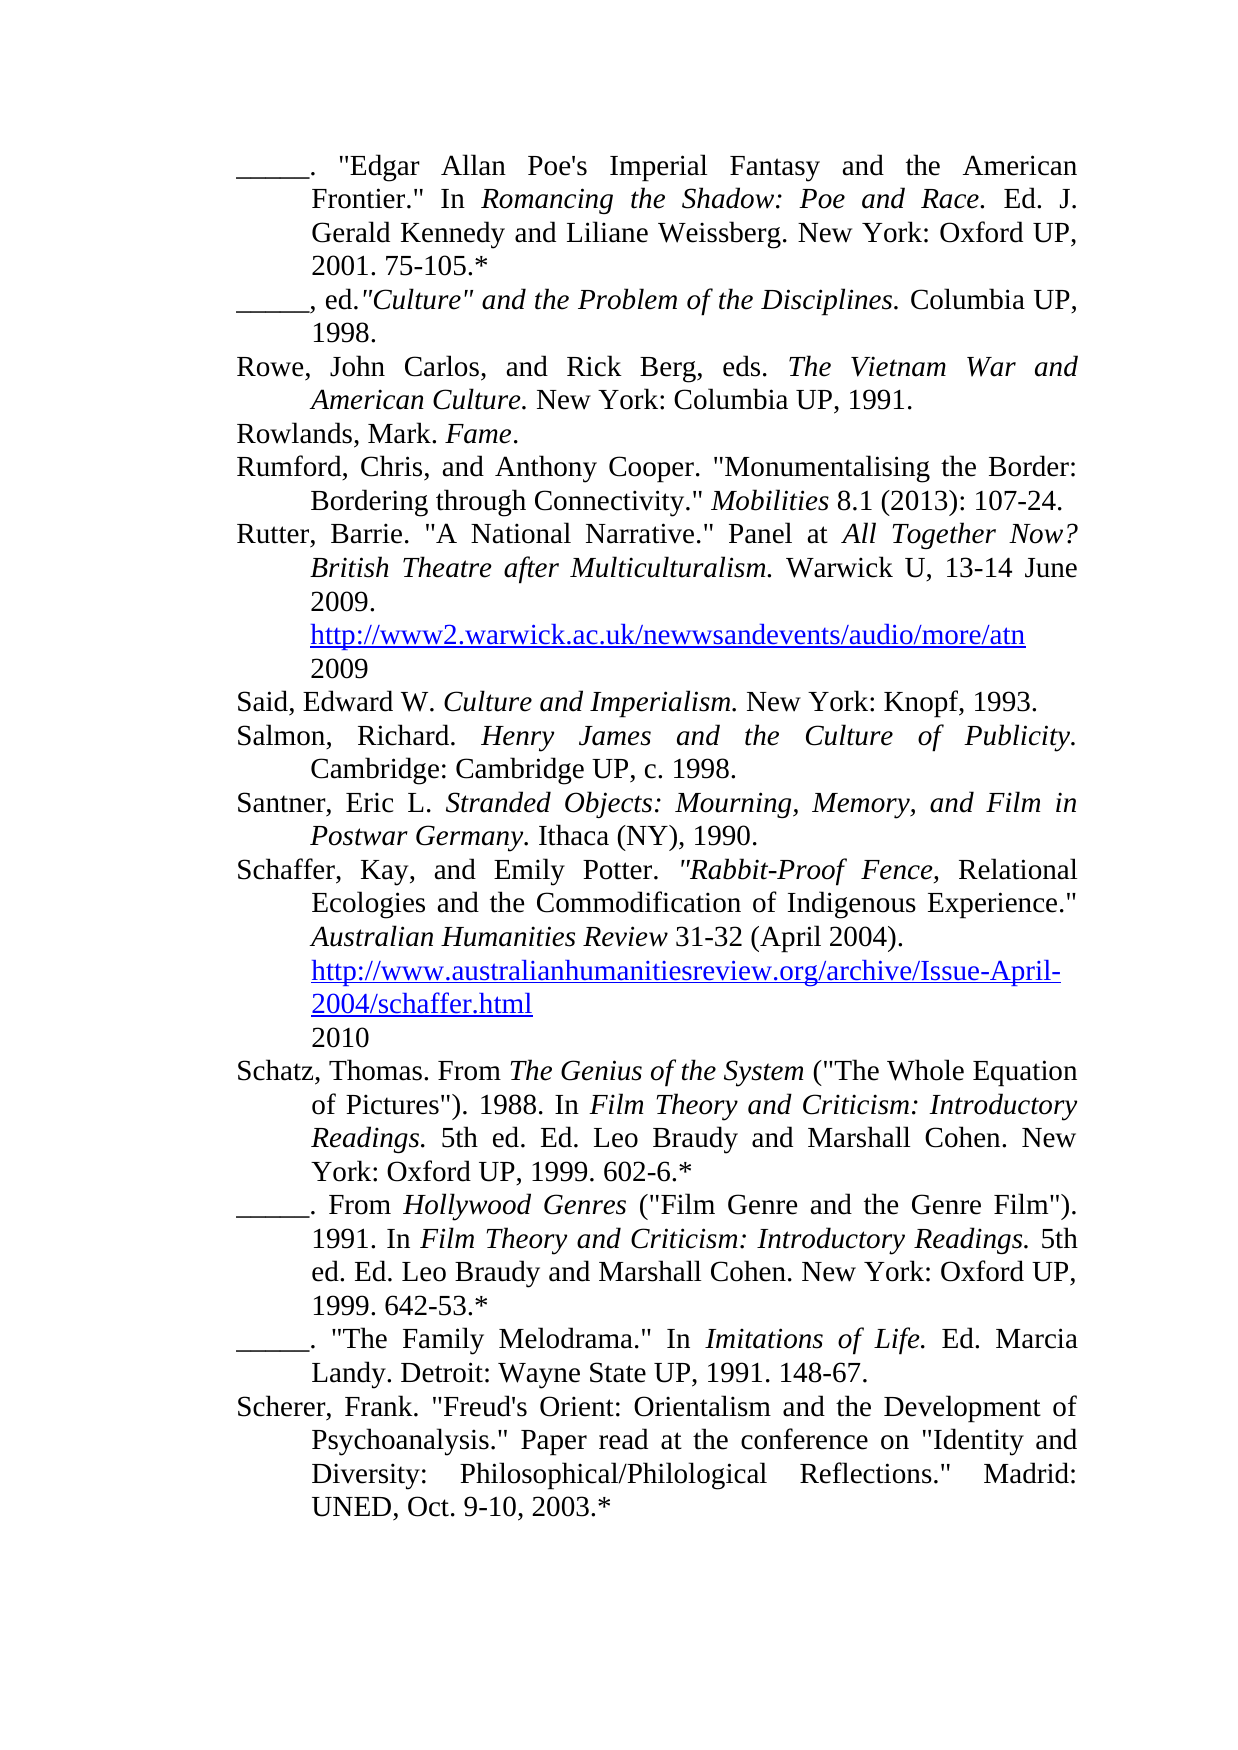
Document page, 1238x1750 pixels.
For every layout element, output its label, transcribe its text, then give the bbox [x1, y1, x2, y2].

text Santner, Eric L. Stranded Objects: Mourning, Memory, and Film in Postwar Germany. Ithaca (NY), 1990. [236, 785, 1078, 852]
text _____, ed."Culture" and the Problem of the Disciplines. Columbia UP, 1998. [236, 282, 1078, 349]
text 2010 [236, 1020, 1078, 1053]
text Rutter, Barrie. "A National Narrative." Panel at All Together Now? British Theatre after Multiculturalism. Warwick U, 13-14 June 2009. [236, 517, 1078, 617]
text _____. "Edgar Allan Poe's Imperial Fantasy and the American Frontier." In Romancing the Shadow: Poe and Race. Ed. J. Gerald Kennedy and Liliane Weissberg. New York: Oxford UP, 2001. 75-105.* [236, 148, 1078, 282]
text Scherer, Frank. "Freud's Orient: Orientalism and the Development of Psychoanalysis." Paper read at the conference on "Identity and Diversity: Philosophical/Philological Reflections." Madrid: UNED, Oct. 9-10, 2003.* [236, 1389, 1078, 1523]
text _____. "The Family Melodrama." In Imitations of Life. Ed. Marcia Landy. Detroit: Wayne State UP, 1991. 148-67. [236, 1322, 1078, 1389]
text _____. From Hollywood Genres ("Film Genre and the Genre Film"). 1991. In Film Theory and Criticism: Introductory Readings. 5th ed. Ed. Leo Braudy and Marshall Cohen. New York: Oxford UP, 1999. 642-53.* [236, 1187, 1078, 1322]
text Schaffer, Kay, and Emily Potter. "Rabbit-Proof Fence, Relational Ecologies and the Commodification of Indigenous Experience." Australian Humanities Review 31-32 (April 2004). [236, 852, 1078, 953]
text Schatz, Thomas. From The Genius of the System ("The Whole Equation of Pictures"). 1988. In Film Theory and Criticism: Introductory Readings. 5th ed. Ed. Leo Braudy and Marshall Cohen. New York: Oxford UP, 1999. 602-6.* [236, 1053, 1078, 1187]
text Rowe, John Carlos, and Rick Berg, eds. The Vietnam War and American Culture. New York: Columbia UP, 1991. [236, 349, 1078, 416]
text http://www2.warwick.ac.uk/newwsandevents/audio/more/atn [236, 617, 1078, 651]
text http://www.australianhumanitiesreview.org/archive/Issue-April-2004/schaffer.html [236, 953, 1078, 1020]
text Rumford, Chris, and Anthony Cooper. "Monumentalising the Border: Bordering through Connectivity." Mobilities 8.1 (2013): 107-24. [236, 449, 1078, 517]
text 2009 [236, 651, 1078, 684]
text Rowlands, Mark. Fame. [236, 416, 1078, 449]
text Salmon, Richard. Henry James and the Culture of Publicity. Cambridge: Cambridge UP, c. 1998. [236, 718, 1078, 785]
text Said, Edward W. Culture and Imperialism. New York: Knopf, 1993. [236, 684, 1078, 718]
